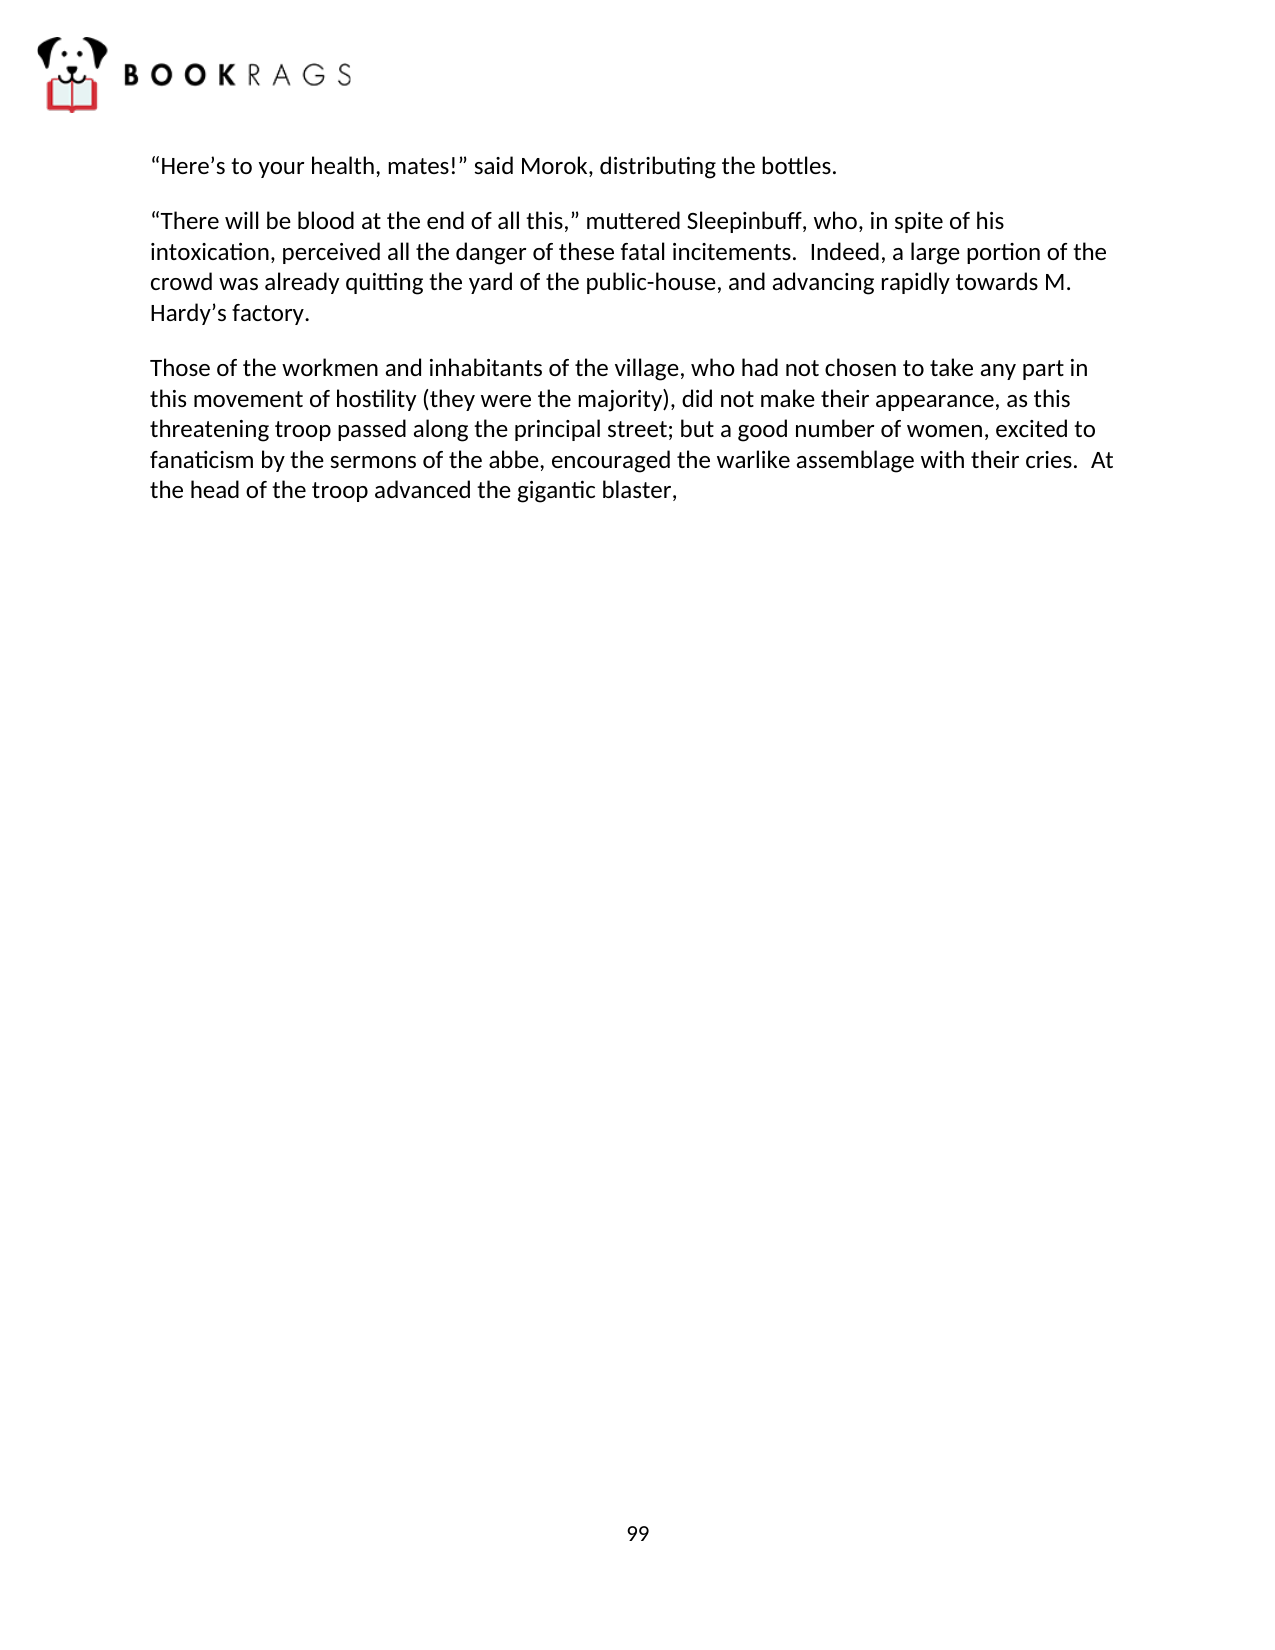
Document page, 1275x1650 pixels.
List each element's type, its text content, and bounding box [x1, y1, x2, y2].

text “There will be blood at the end of all this,” muttered Sleepinbuff, who, in spite of his intoxication, perceived all the danger of these fatal incitements. Indeed, a large portion of the crowd was already quitting the yard of the public-house, and advancing rapidly towards M. Hardy’s factory. [150, 206, 1125, 328]
text Those of the workmen and inhabitants of the village, who had not chosen to take any part in this movement of hostility (they were the majority), did not make their appearance, as this threatening troop passed along the principal street; but a good number of women, excited to fanaticism by the sermons of the abbe, encouraged the warlike assemblage with their cries. At the head of the troop advanced the gigantic blaster, [150, 353, 1125, 505]
picture [37, 37, 351, 113]
text “Here’s to your health, mates!” said Morok, distributing the bottles. [150, 150, 1125, 181]
